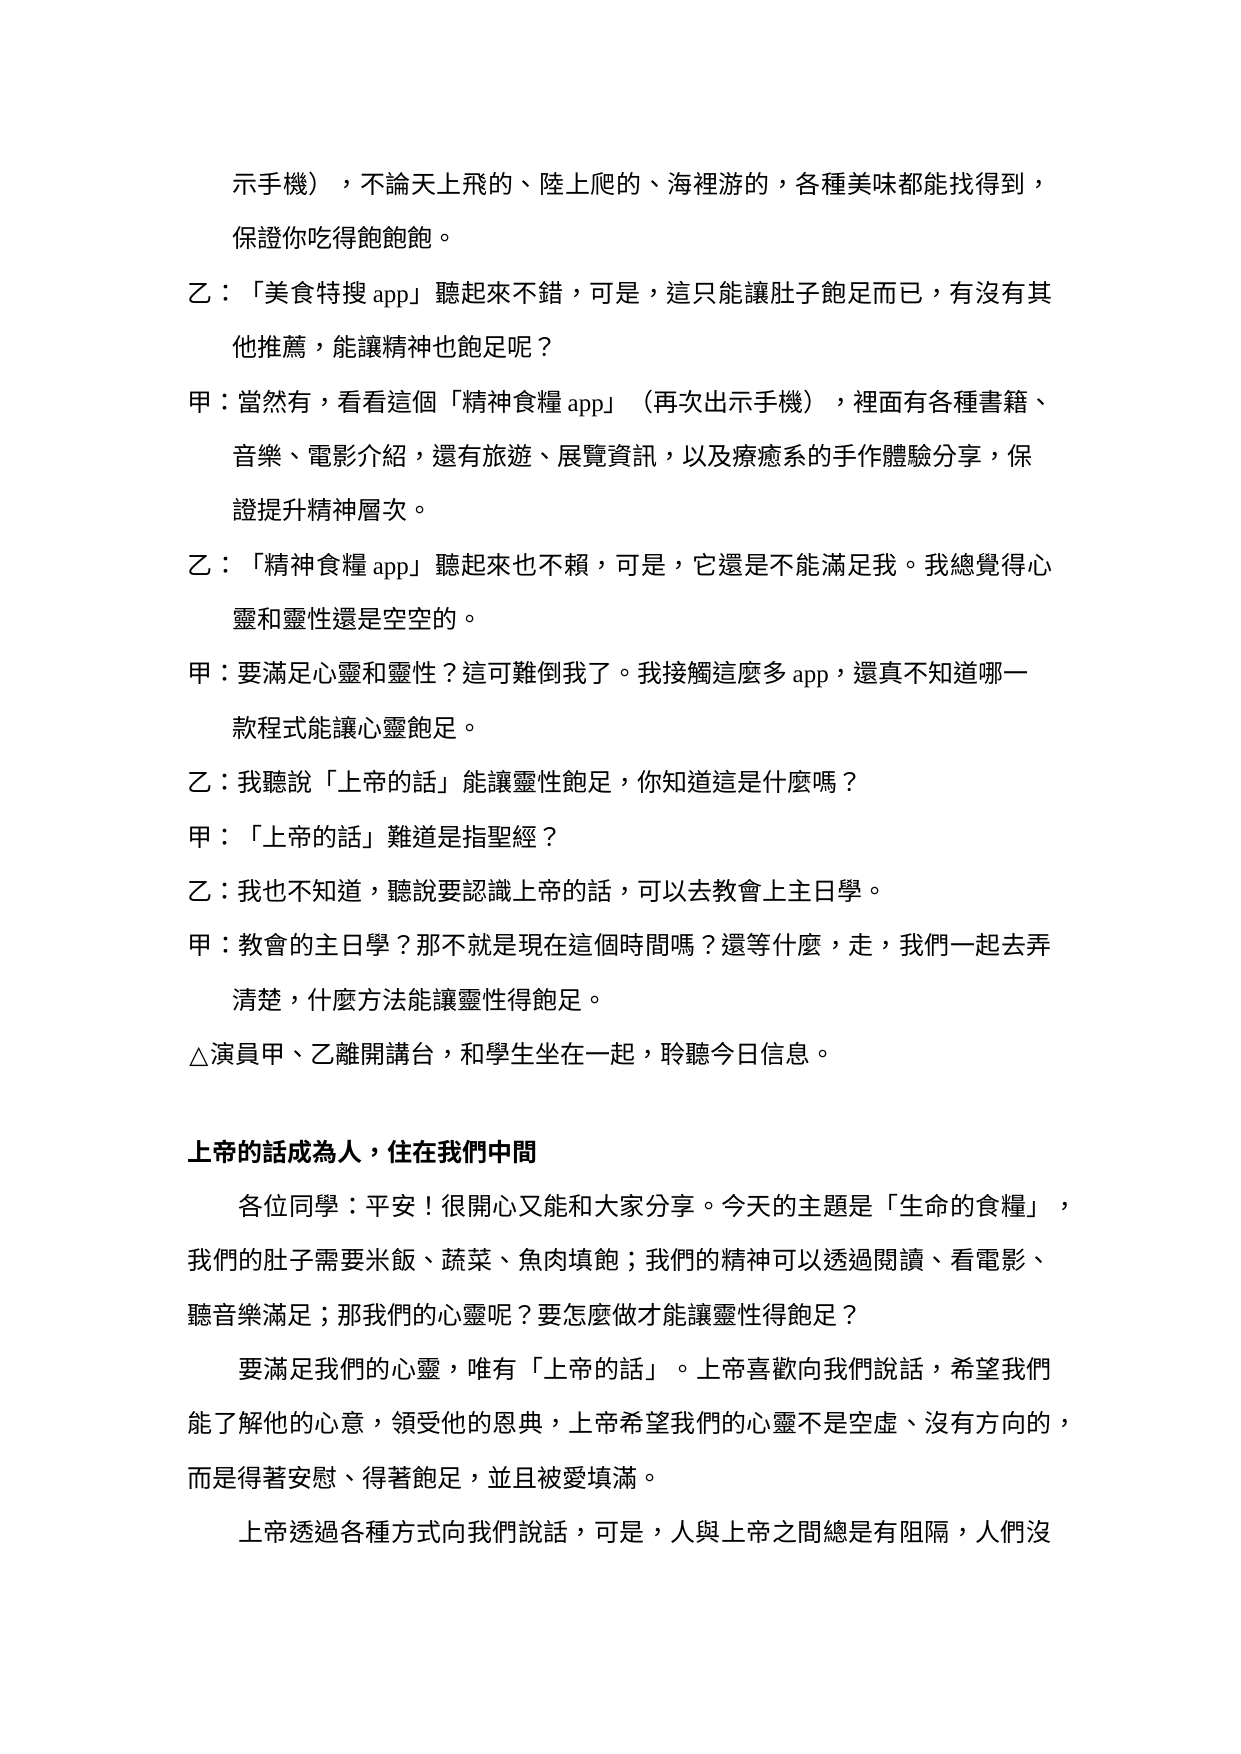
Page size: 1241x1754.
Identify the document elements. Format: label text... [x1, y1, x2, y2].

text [187, 164, 1053, 255]
text 各位同學：平安！很開心又能和大家分享。今天的主題是「生命的食糧」，我們的肚子需要米飯、蔬菜、魚肉填飽；我們的精神可以透過閱讀、看電影、聽音樂滿足；那我們的心靈呢？要怎麼做才能讓靈性得飽足？ [187, 1186, 1053, 1331]
text 甲：「上帝的話」難道是指聖經？ [187, 817, 1053, 853]
text 上帝的話成為人，住在我們中間 [187, 1132, 1053, 1168]
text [187, 1513, 1053, 1549]
text 乙：我聽說「上帝的話」能讓靈性飽足，你知道這是什麼嗎？ [187, 763, 1053, 799]
text 要滿足我們的心靈，唯有「上帝的話」。上帝喜歡向我們說話，希望我們能了解他的心意，領受他的恩典，上帝希望我們的心靈不是空虛、沒有方向的，而是得著安慰、得著飽足，並且被愛填滿。 [187, 1349, 1053, 1494]
text 甲：教會的主日學？那不就是現在這個時間嗎？還等什麼，走，我們一起去弄清楚，什麼方法能讓靈性得飽足。 [187, 926, 1053, 1016]
text 甲：當然有，看看這個「精神食糧app」（再次出示手機），裡面有各種書籍、音樂、電影介紹，還有旅遊、展覽資訊，以及療癒系的手作體驗分享，保證提升精神層次。 [187, 382, 1053, 527]
text 乙：「美食特搜app」聽起來不錯，可是，這只能讓肚子飽足而已，有沒有其他推薦，能讓精神也飽足呢？ [187, 273, 1053, 364]
text 乙：我也不知道，聽說要認識上帝的話，可以去教會上主日學。 [187, 871, 1053, 908]
text 乙：「精神食糧app」聽起來也不賴，可是，它還是不能滿足我。我總覺得心靈和靈性還是空空的。 [187, 545, 1053, 636]
text △演員甲、乙離開講台，和學生坐在一起，聆聽今日信息。 [187, 1034, 1053, 1071]
text 甲：要滿足心靈和靈性？這可難倒我了。我接觸這麼多app，還真不知道哪一款程式能讓心靈飽足。 [187, 654, 1053, 744]
